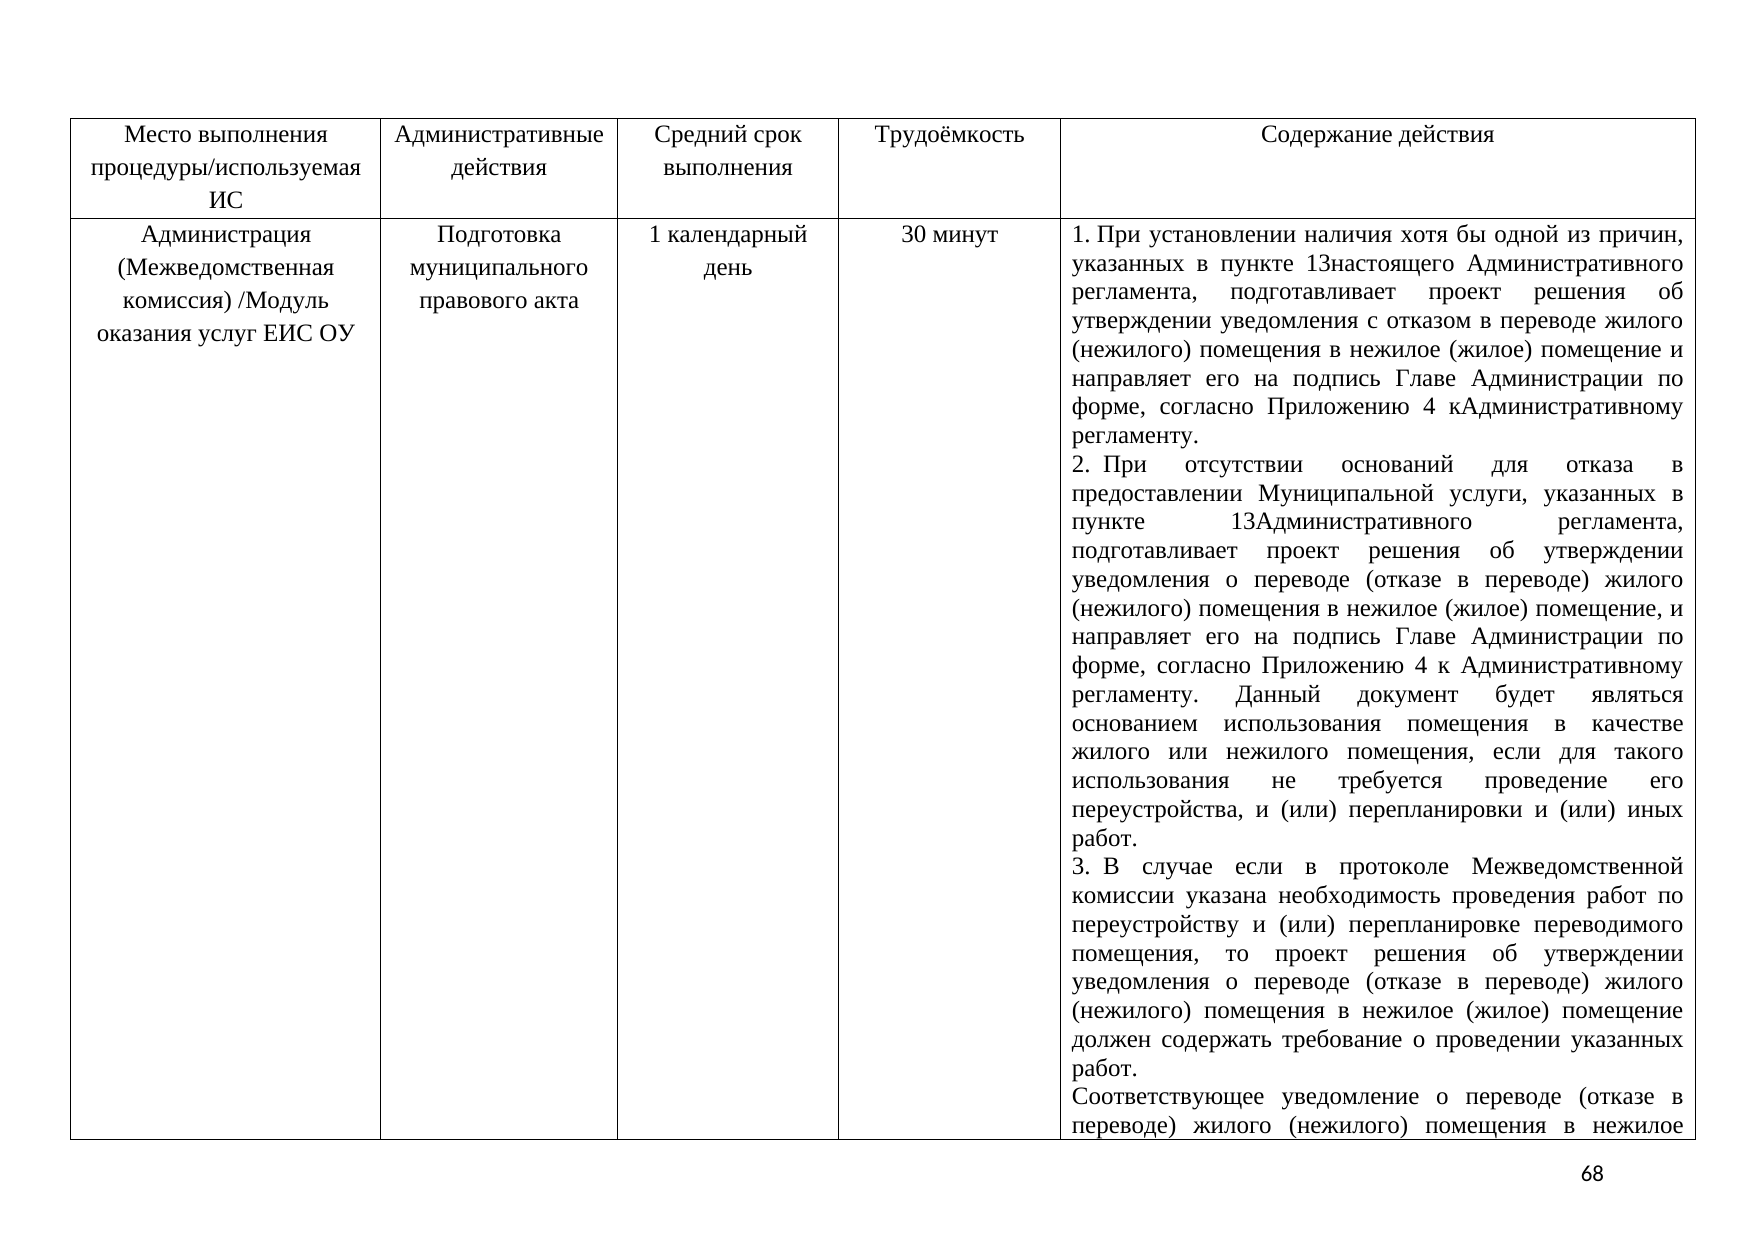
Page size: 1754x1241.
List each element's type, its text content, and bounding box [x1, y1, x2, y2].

table_header Средний срок выполнения [618, 119, 838, 218]
table_cell 30 минут [839, 219, 1060, 1139]
table_header Трудоёмкость [839, 119, 1060, 218]
table_header Содержание действия [1061, 119, 1695, 218]
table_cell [71, 219, 380, 1139]
table_header Административные действия [381, 119, 617, 218]
table_cell 1 календарный день [618, 219, 838, 1139]
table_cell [1061, 219, 1695, 1139]
table_header Место выполнения процедуры/используемая ИС [71, 119, 380, 218]
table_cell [381, 219, 617, 1139]
